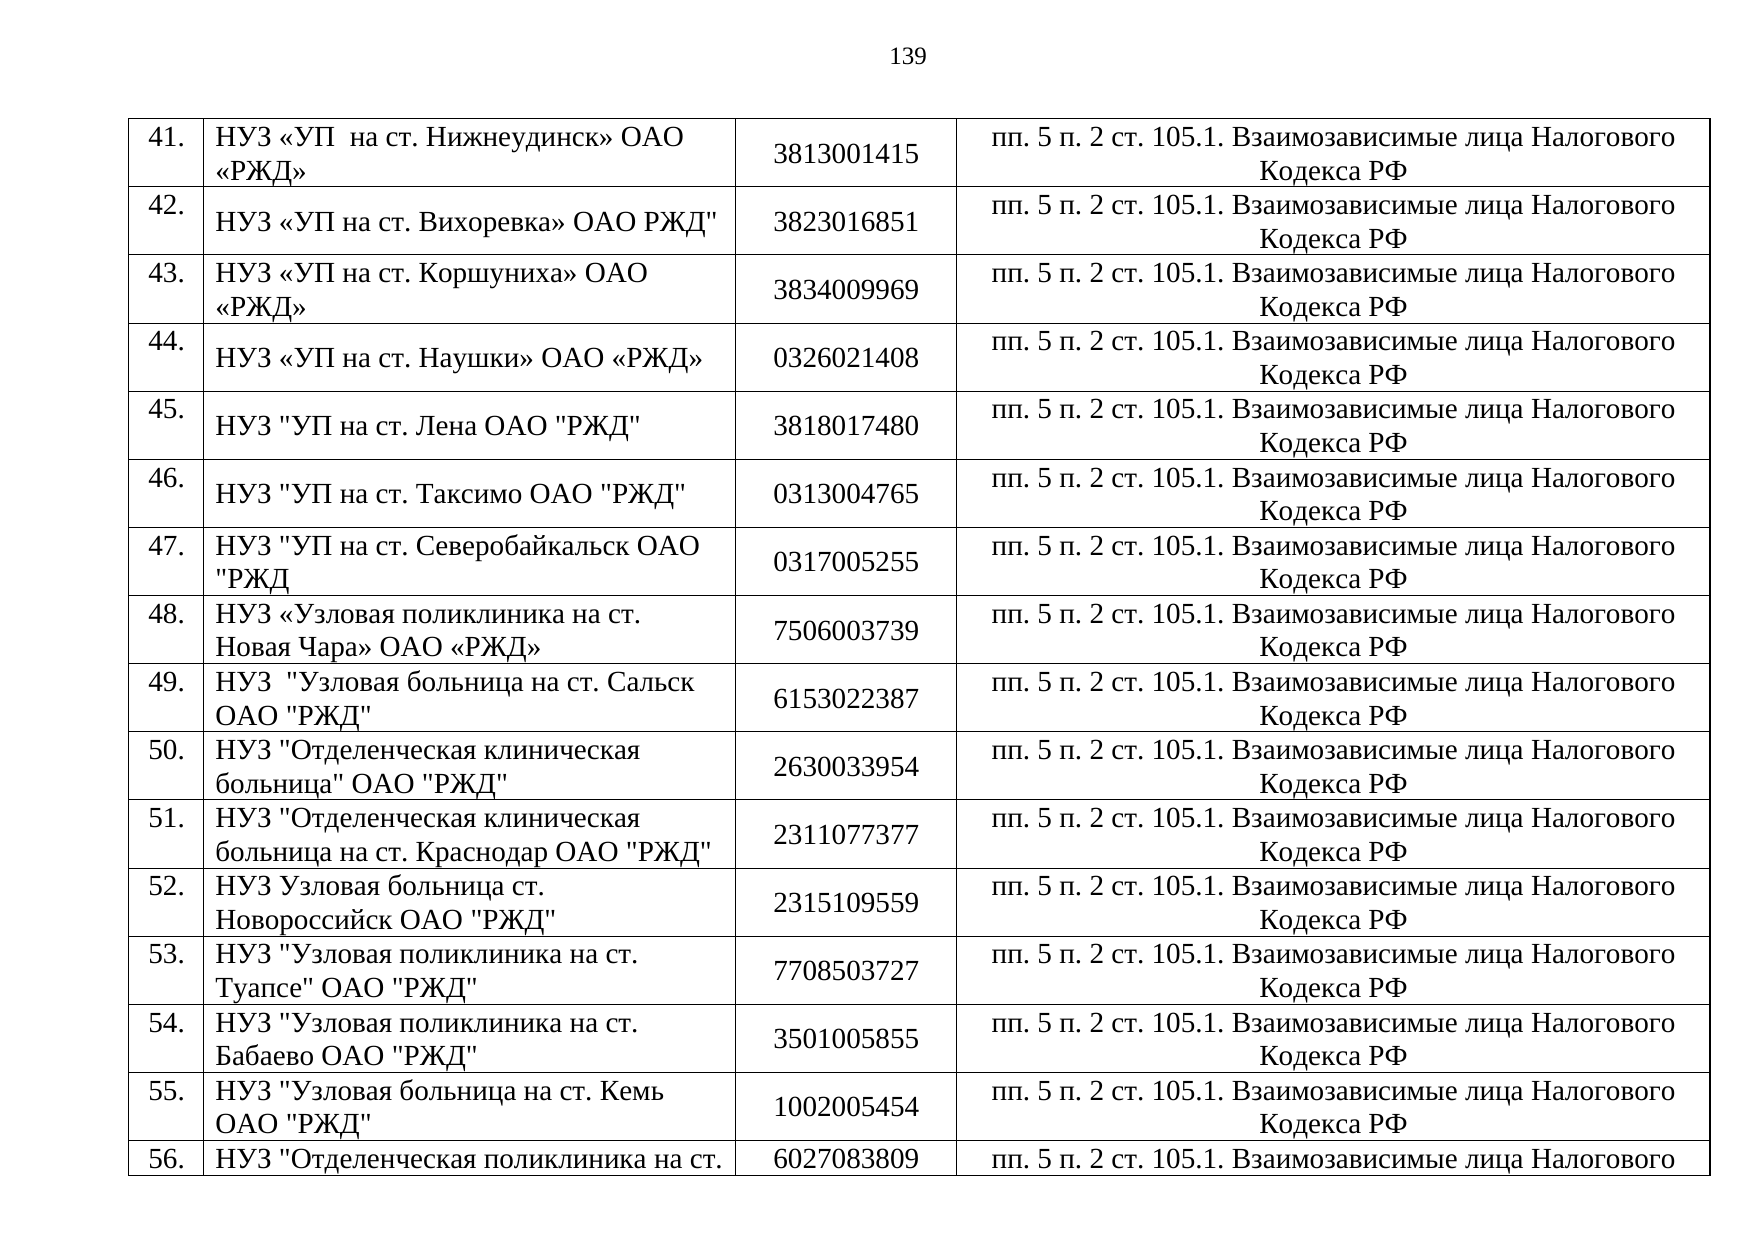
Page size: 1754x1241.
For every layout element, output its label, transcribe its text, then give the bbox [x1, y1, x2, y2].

table_cell 56. [129, 1141, 203, 1174]
table_cell 52. [129, 869, 203, 936]
table_cell 45. [129, 392, 203, 459]
table_cell 48. [129, 596, 203, 663]
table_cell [957, 119, 1709, 186]
table_cell 42. [129, 187, 203, 254]
table_cell пп. 5 п. 2 ст. 105.1. Взаимозависимые лица Налогового Кодекса РФ [957, 937, 1709, 1004]
table_cell пп. 5 п. 2 ст. 105.1. Взаимозависимые лица Налогового Кодекса РФ [957, 255, 1709, 322]
table_cell НУЗ "Отделенческая клиническая больница" ОАО "РЖД" [204, 732, 735, 799]
table_cell НУЗ "Узловая поликлиника на ст. Туапсе" ОАО "РЖД" [204, 937, 735, 1004]
table_cell 51. [129, 800, 203, 867]
table_cell НУЗ "Отделенческая клиническая больница на ст. Краснодар ОАО "РЖД" [204, 800, 735, 867]
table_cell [957, 1141, 1709, 1174]
table_cell 43. [129, 255, 203, 322]
table_cell 49. [129, 664, 203, 731]
table_cell пп. 5 п. 2 ст. 105.1. Взаимозависимые лица Налогового Кодекса РФ [957, 528, 1709, 595]
table_cell 0317005255 [736, 528, 956, 595]
table_cell 53. [129, 937, 203, 1004]
table_cell НУЗ "Узловая больница на ст. Кемь ОАО "РЖД" [204, 1073, 735, 1140]
table_cell 3834009969 [736, 255, 956, 322]
table_cell НУЗ "Узловая больница на ст. Сальск ОАО "РЖД" [204, 664, 735, 731]
table_cell 3823016851 [736, 187, 956, 254]
table_cell 50. [129, 732, 203, 799]
table_cell 2315109559 [736, 869, 956, 936]
table_cell пп. 5 п. 2 ст. 105.1. Взаимозависимые лица Налогового Кодекса РФ [957, 869, 1709, 936]
table_cell 6027083809 [736, 1141, 956, 1174]
table_cell НУЗ "Узловая поликлиника на ст. Бабаево ОАО "РЖД" [204, 1005, 735, 1072]
table_cell 2311077377 [736, 800, 956, 867]
table_cell 44. [129, 324, 203, 391]
table_cell НУЗ «Узловая поликлиника на ст. Новая Чара» ОАО «РЖД» [204, 596, 735, 663]
table_cell НУЗ Узловая больница ст. Новороссийск ОАО "РЖД" [204, 869, 735, 936]
table_cell 3813001415 [736, 119, 956, 186]
table_cell пп. 5 п. 2 ст. 105.1. Взаимозависимые лица Налогового Кодекса РФ [957, 596, 1709, 663]
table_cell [957, 187, 1709, 254]
table_cell 41. [129, 119, 203, 186]
table_cell пп. 5 п. 2 ст. 105.1. Взаимозависимые лица Налогового Кодекса РФ [957, 664, 1709, 731]
table_cell 47. [129, 528, 203, 595]
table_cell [957, 1073, 1709, 1140]
table_cell пп. 5 п. 2 ст. 105.1. Взаимозависимые лица Налогового Кодекса РФ [957, 460, 1709, 527]
table_cell НУЗ "УП на ст. Таксимо ОАО "РЖД" [204, 460, 735, 527]
table_cell 46. [129, 460, 203, 527]
table_cell 2630033954 [736, 732, 956, 799]
table_cell пп. 5 п. 2 ст. 105.1. Взаимозависимые лица Налогового Кодекса РФ [957, 732, 1709, 799]
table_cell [204, 1141, 735, 1174]
table_cell пп. 5 п. 2 ст. 105.1. Взаимозависимые лица Налогового Кодекса РФ [957, 1005, 1709, 1072]
table_cell НУЗ «УП на ст. Нижнеудинск» ОАО «РЖД» [204, 119, 735, 186]
table_cell 1002005454 [736, 1073, 956, 1140]
table_cell 0313004765 [736, 460, 956, 527]
table_cell пп. 5 п. 2 ст. 105.1. Взаимозависимые лица Налогового Кодекса РФ [957, 324, 1709, 391]
table_cell 54. [129, 1005, 203, 1072]
table_cell НУЗ «УП на ст. Вихоревка» ОАО РЖД" [204, 187, 735, 254]
table_cell НУЗ «УП на ст. Коршуниха» ОАО «РЖД» [204, 255, 735, 322]
table_cell 7708503727 [736, 937, 956, 1004]
table_cell пп. 5 п. 2 ст. 105.1. Взаимозависимые лица Налогового Кодекса РФ [957, 392, 1709, 459]
table_cell 3818017480 [736, 392, 956, 459]
table_cell 55. [129, 1073, 203, 1140]
table_cell НУЗ «УП на ст. Наушки» ОАО «РЖД» [204, 324, 735, 391]
table_cell 6153022387 [736, 664, 956, 731]
table_cell 7506003739 [736, 596, 956, 663]
table_cell 0326021408 [736, 324, 956, 391]
table_cell 3501005855 [736, 1005, 956, 1072]
table_cell пп. 5 п. 2 ст. 105.1. Взаимозависимые лица Налогового Кодекса РФ [957, 800, 1709, 867]
table_cell НУЗ "УП на ст. Северобайкальск ОАО "РЖД [204, 528, 735, 595]
table_cell НУЗ "УП на ст. Лена ОАО "РЖД" [204, 392, 735, 459]
